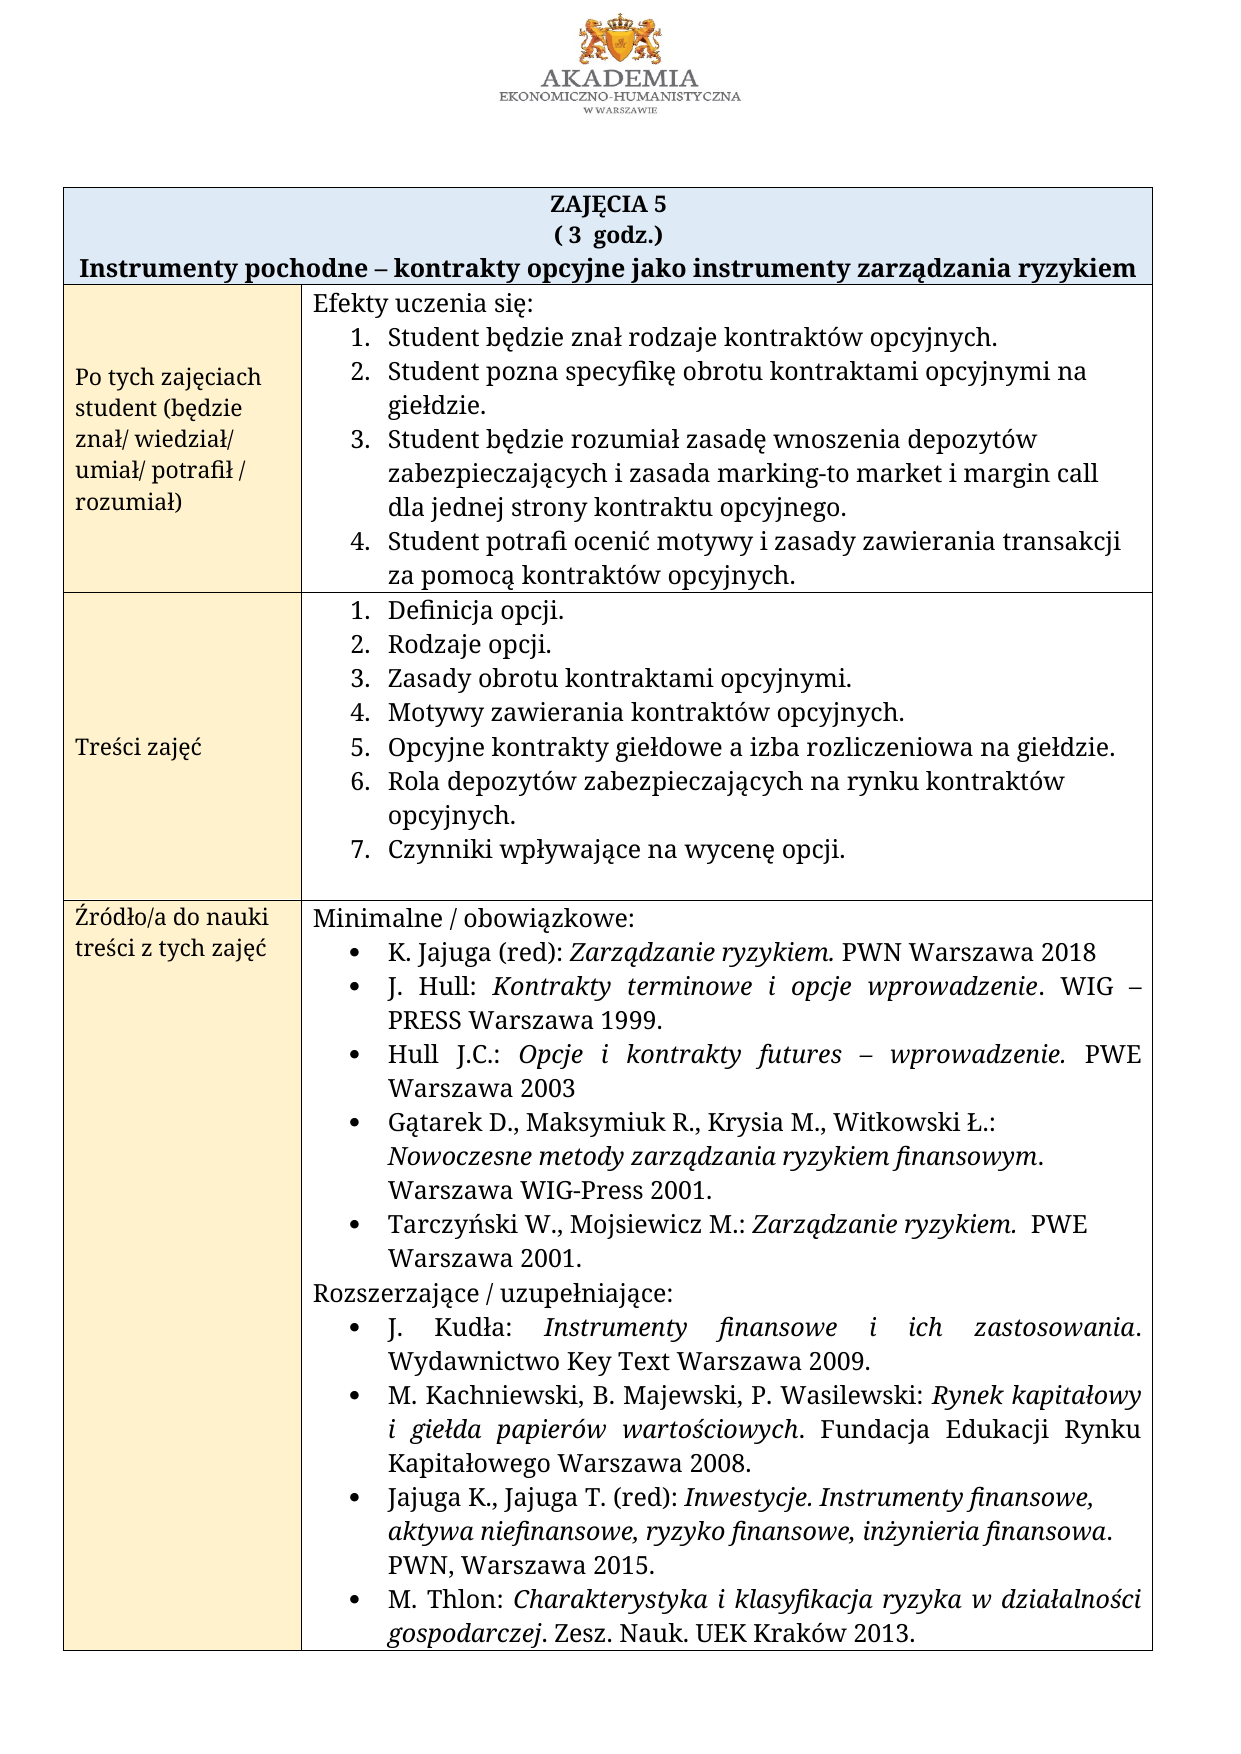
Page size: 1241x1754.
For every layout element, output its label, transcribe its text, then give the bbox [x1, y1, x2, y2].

table_header ZAJĘCIA 5 ( 3 godz.) Instrumenty pochodne – kontrakty opcyjne jako instrumenty zarządzania ryzykiem [64, 188, 1152, 284]
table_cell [64, 901, 301, 1650]
picture [483, 0, 753, 123]
table_cell Definicja opcji. Rodzaje opcji. Zasady obrotu kontraktami opcyjnymi. Motywy zawierania kontraktów opcyjnych. Opcyjne kontrakty giełdowe a izba rozliczeniowa na giełdzie. Rola depozytów zabezpieczających na rynku kontraktów opcyjnych. Czynniki wpływające na wycenę opcji. [302, 593, 1152, 899]
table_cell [302, 901, 1152, 1650]
table_cell Treści zajęć [64, 593, 301, 899]
table_cell Efekty uczenia się: Student będzie znał rodzaje kontraktów opcyjnych. Student pozna specyfikę obrotu kontraktami opcyjnymi na giełdzie. Student będzie rozumiał zasadę wnoszenia depozytów zabezpieczających i zasada marking-to market i margin call dla jednej strony kontraktu opcyjnego. Student potrafi ocenić motywy i zasady zawierania transakcji za pomocą kontraktów opcyjnych. [302, 285, 1152, 592]
table_cell Po tych zajęciach student (będzie znał/ wiedział/ umiał/ potrafił / rozumiał) [64, 285, 301, 592]
